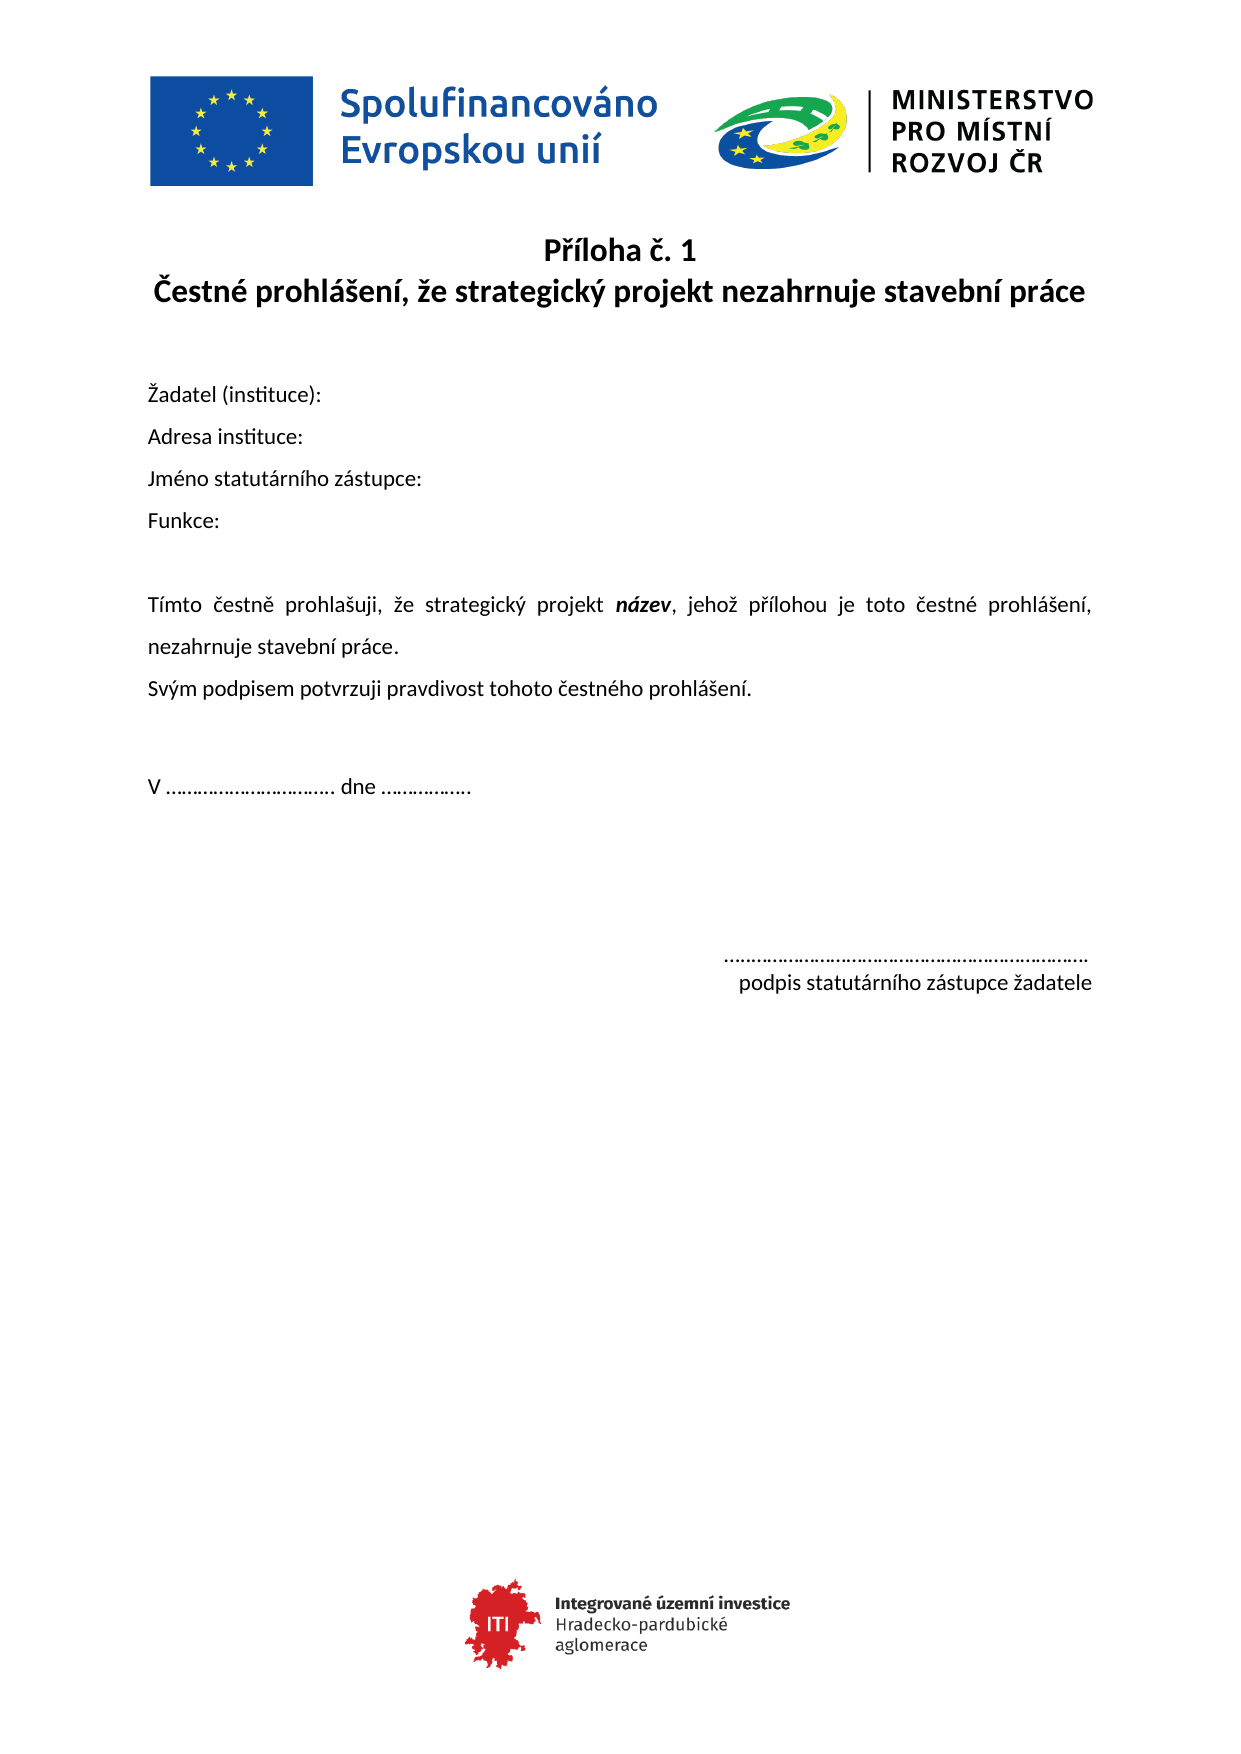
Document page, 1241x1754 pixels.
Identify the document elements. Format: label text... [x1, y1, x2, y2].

text Adresa instituce: [148, 422, 1093, 450]
text …..………………………………………………………. podpis statutárního zástupce žadatele [369, 940, 1093, 996]
picture [417, 1572, 838, 1678]
text V ………………………….. dne …………….. [148, 772, 1093, 800]
text Příloha č. 1 [148, 229, 1093, 270]
text Žadatel (instituce): [148, 380, 1093, 408]
text Svým podpisem potvrzuji pravdivost tohoto čestného prohlášení. [148, 674, 1093, 702]
text Tímto čestně prohlašuji, že strategický projekt název, jehož přílohou je toto čestné prohlášení, nezahrnuje stavební práce. [148, 590, 1093, 660]
picture [147, 73, 1093, 189]
text Funkce: [148, 506, 1093, 534]
text Čestné prohlášení, že strategický projekt nezahrnuje stavební práce [148, 270, 1093, 311]
text Jméno statutárního zástupce: [148, 464, 1093, 492]
